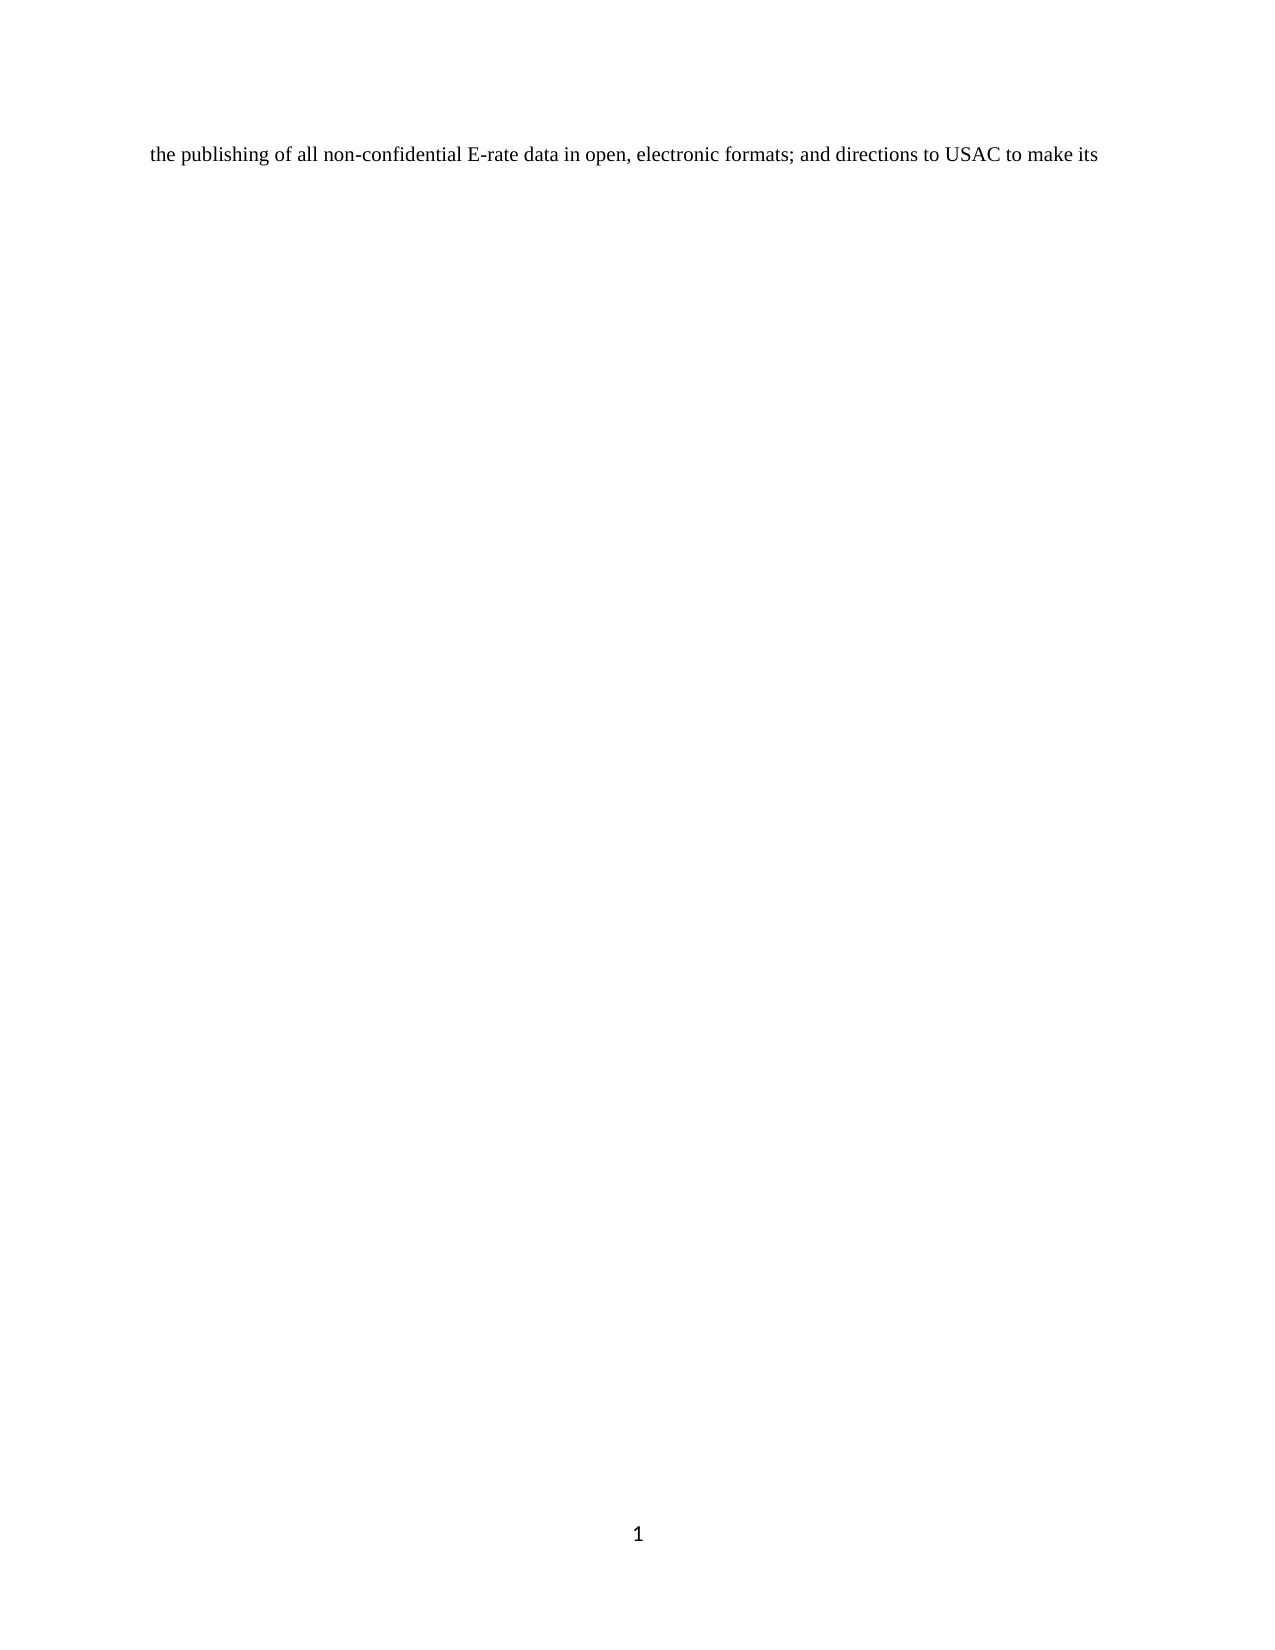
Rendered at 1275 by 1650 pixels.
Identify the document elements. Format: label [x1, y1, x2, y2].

text [150, 142, 1112, 166]
